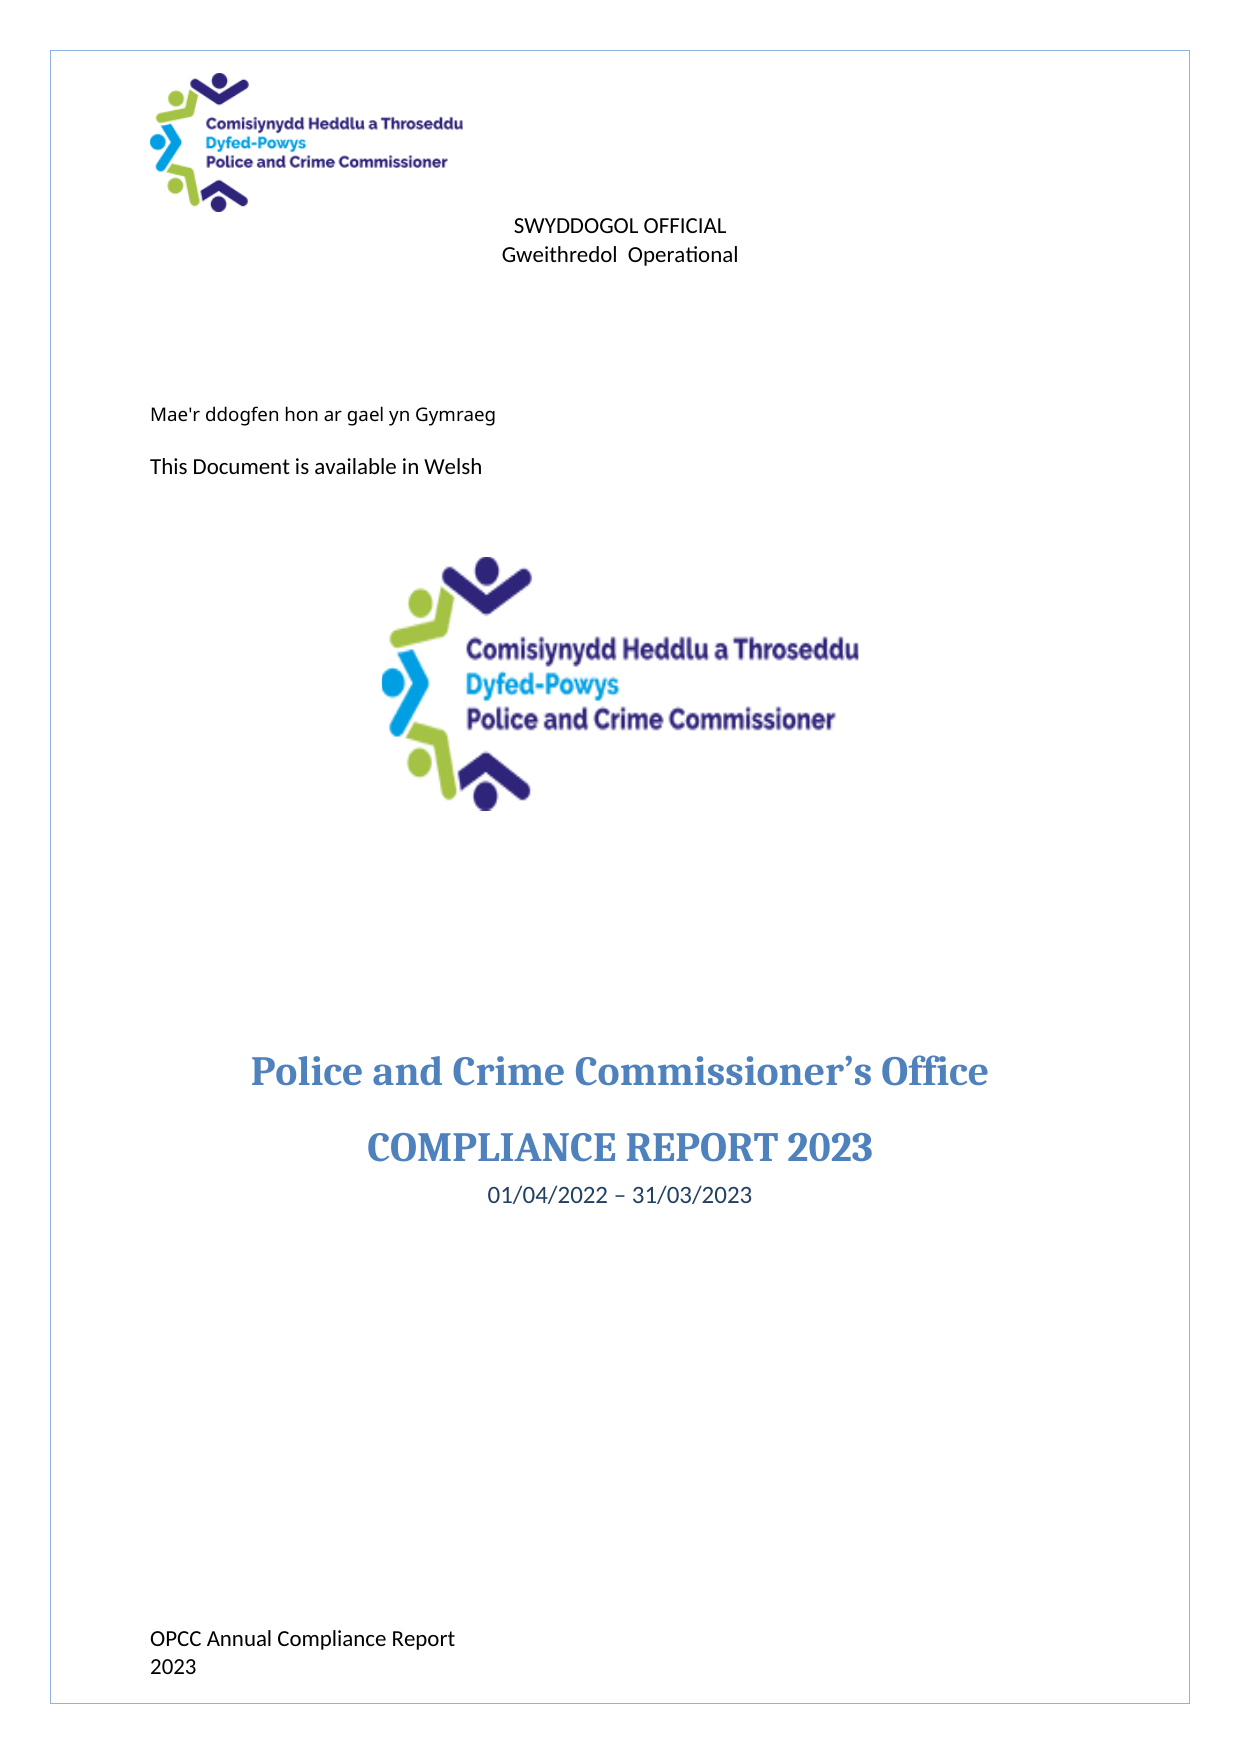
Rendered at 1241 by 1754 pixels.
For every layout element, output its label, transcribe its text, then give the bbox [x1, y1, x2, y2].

subtitle Police and Crime Commissioner’s Office [150, 1048, 1090, 1096]
subtitle COMPLIANCE REPORT 2023 [150, 1124, 1090, 1172]
text This Document is available in Welsh [150, 452, 1090, 480]
text 01/04/2022 – 31/03/2023 [150, 1179, 1090, 1210]
picture [150, 73, 463, 212]
picture [381, 557, 859, 811]
text Mae'r ddogfen hon ar gael yn Gymraeg [150, 402, 1090, 427]
